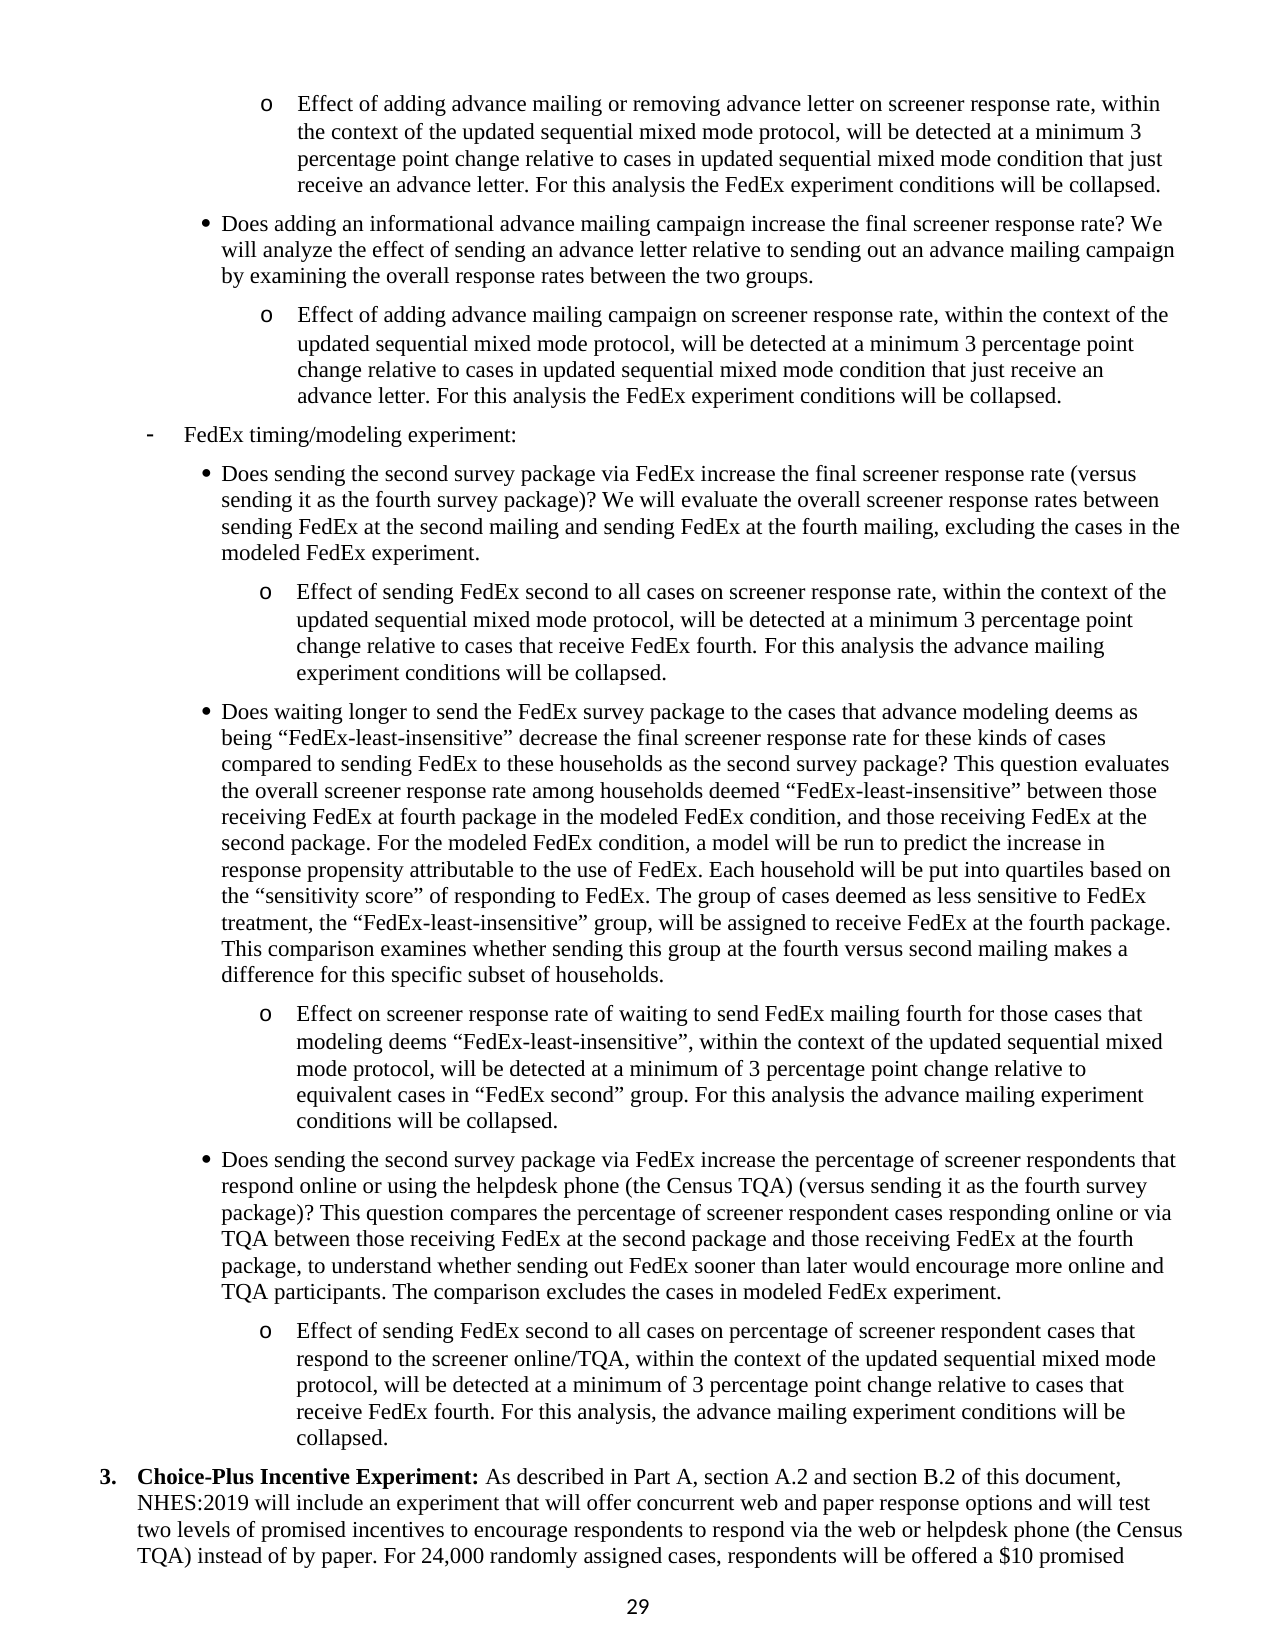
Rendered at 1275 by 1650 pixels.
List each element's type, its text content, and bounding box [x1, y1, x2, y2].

list FedEx timing/modeling experiment: [146, 421, 1185, 447]
list Effect on screener response rate of waiting to send FedEx mailing fourth for those cases that modeling deems “FedEx-least-insensitive”, within the context of the updated sequential mixed mode protocol, will be detected at a minimum of 3 percentage point change relative to equivalent cases in “FedEx second” group. For this analysis the advance mailing experiment conditions will be collapsed. [259, 1000, 1185, 1134]
list Effect of sending FedEx second to all cases on percentage of screener respondent cases that respond to the screener online/TQA, within the context of the updated sequential mixed mode protocol, will be detected at a minimum of 3 percentage point change relative to cases that receive FedEx fourth. For this analysis, the advance mailing experiment conditions will be collapsed. [259, 1317, 1185, 1451]
list Effect of adding advance mailing or removing advance letter on screener response rate, within the context of the updated sequential mixed mode protocol, will be detected at a minimum 3 percentage point change relative to cases in updated sequential mixed mode condition that just receive an advance letter. For this analysis the FedEx experiment conditions will be collapsed. [259, 90, 1185, 197]
list Does adding an informational advance mailing campaign increase the final screener response rate? We will analyze the effect of sending an advance letter relative to sending out an advance mailing campaign by examining the overall response rates between the two groups. [202, 210, 1185, 289]
list Effect of sending FedEx second to all cases on screener response rate, within the context of the updated sequential mixed mode protocol, will be detected at a minimum 3 percentage point change relative to cases that receive FedEx fourth. For this analysis the advance mailing experiment conditions will be collapsed. [259, 578, 1185, 685]
list Effect of adding advance mailing campaign on screener response rate, within the context of the updated sequential mixed mode protocol, will be detected at a minimum 3 percentage point change relative to cases in updated sequential mixed mode condition that just receive an advance letter. For this analysis the FedEx experiment conditions will be collapsed. [259, 301, 1185, 409]
list Does waiting longer to send the FedEx survey package to the cases that advance modeling deems as being “FedEx-least-insensitive” decrease the final screener response rate for these kinds of cases compared to sending FedEx to these households as the second survey package? This question evaluates the overall screener response rate among households deemed “FedEx-least-insensitive” between those receiving FedEx at fourth package in the modeled FedEx condition, and those receiving FedEx at the second package. For the modeled FedEx condition, a model will be run to predict the increase in response propensity attributable to the use of FedEx. Each household will be put into quartiles based on the “sensitivity score” of responding to FedEx. The group of cases deemed as less sensitive to FedEx treatment, the “FedEx-least-insensitive” group, will be assigned to receive FedEx at the fourth package. This comparison examines whether sending this group at the fourth versus second mailing makes a difference for this specific subset of households. [202, 698, 1185, 988]
list Does sending the second survey package via FedEx increase the final screener response rate (versus sending it as the fourth survey package)? We will evaluate the overall screener response rates between sending FedEx at the second mailing and sending FedEx at the fourth mailing, excluding the cases in the modeled FedEx experiment. [202, 460, 1185, 565]
list Does sending the second survey package via FedEx increase the percentage of screener respondents that respond online or using the helpdesk phone (the Census TQA) (versus sending it as the fourth survey package)? This question compares the percentage of screener respondent cases responding online or via TQA between those receiving FedEx at the second package and those receiving FedEx at the fourth package, to understand whether sending out FedEx sooner than later would encourage more online and TQA participants. The comparison excludes the cases in modeled FedEx experiment. [202, 1146, 1185, 1304]
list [99, 1463, 1185, 1568]
